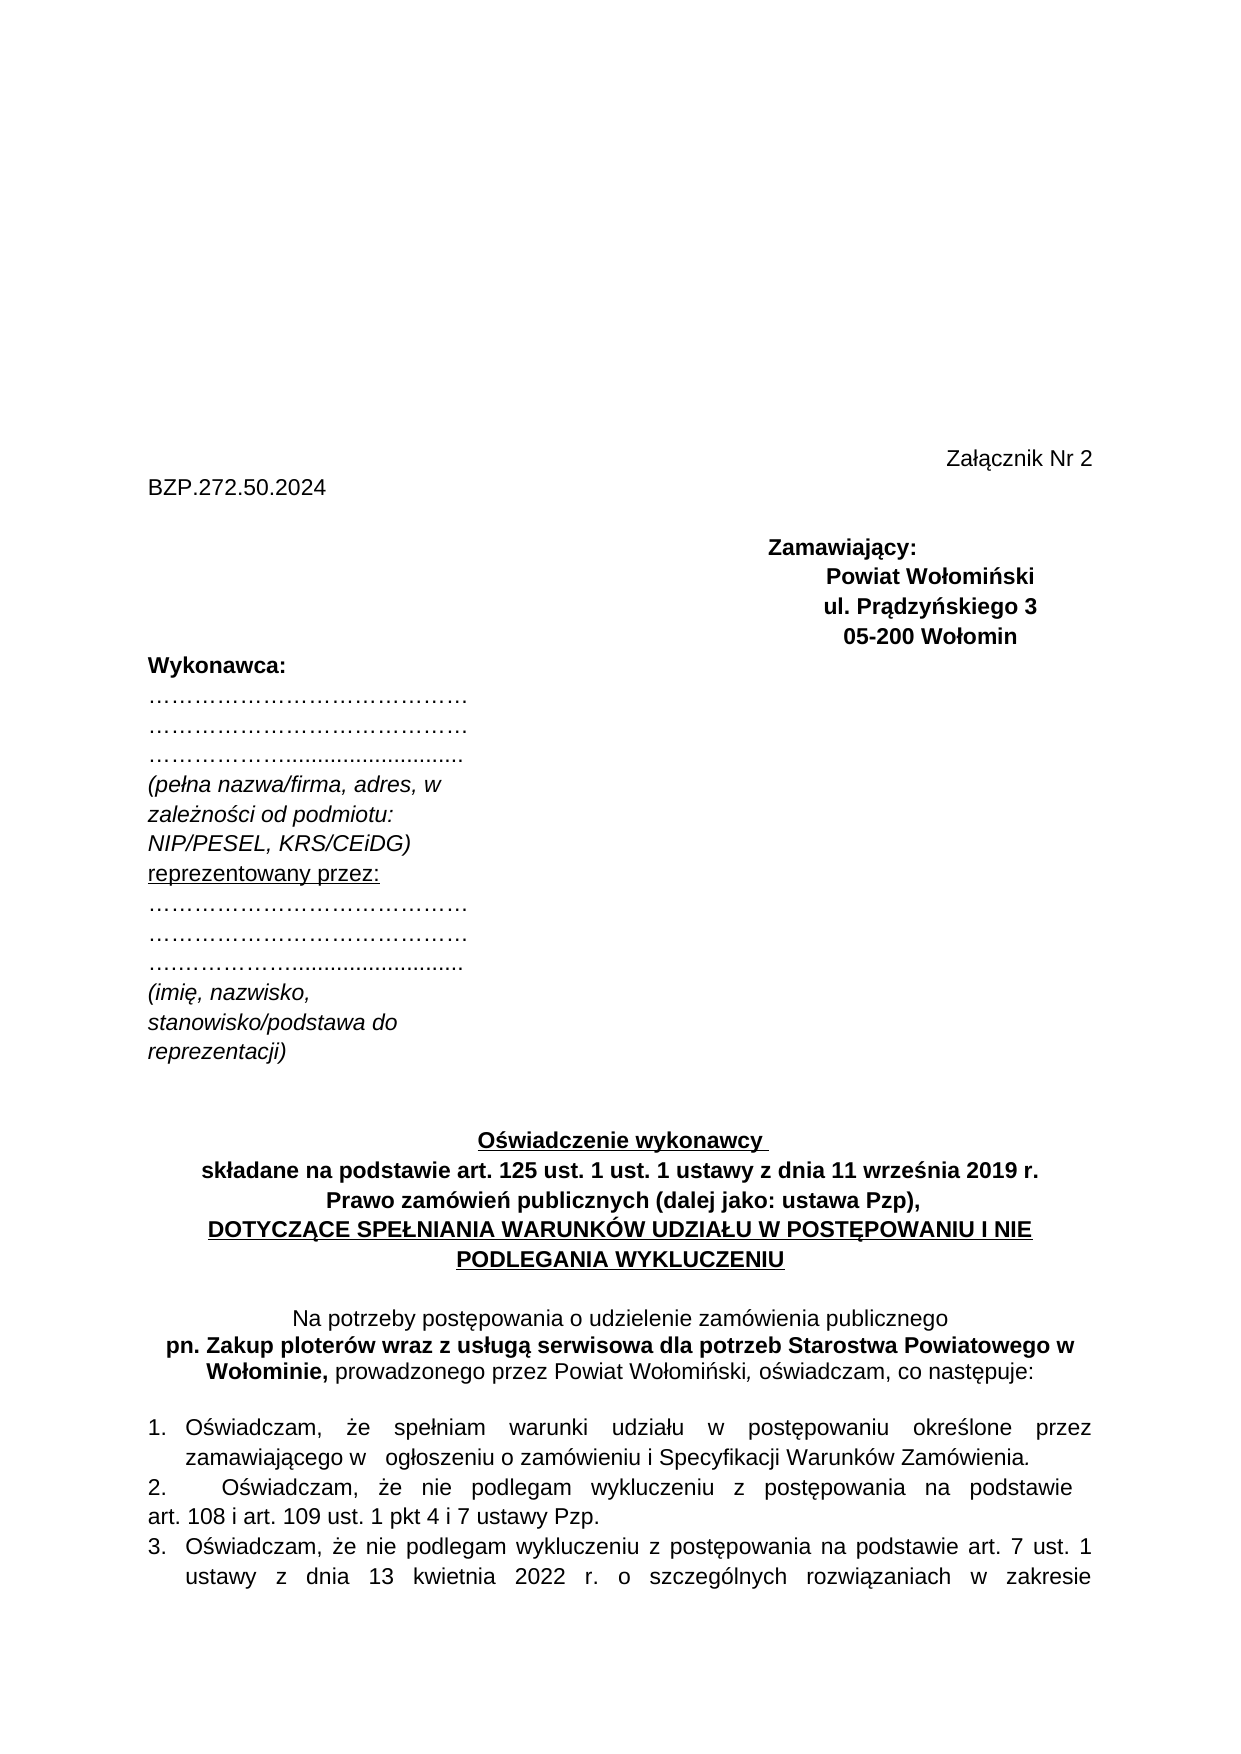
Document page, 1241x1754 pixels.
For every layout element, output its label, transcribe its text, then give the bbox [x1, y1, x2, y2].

text (imię, nazwisko, stanowisko/podstawa do reprezentacji) [148, 979, 472, 1064]
list Oświadczam, że spełniam warunki udziału w postępowaniu określone przez zamawiającego w ogłoszeniu o zamówieniu i Specyfikacji Warunków Zamówienia. [148, 1414, 1093, 1470]
text Prawo zamówień publicznych (dalej jako: ustawa Pzp), [148, 1187, 1093, 1213]
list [148, 1533, 1093, 1589]
text Powiat Wołomiński [768, 563, 1093, 589]
text (pełna nazwa/firma, adres, w zależności od podmiotu: NIP/PESEL, KRS/CEiDG) [148, 771, 472, 857]
text DOTYCZĄCE SPEŁNIANIA WARUNKÓW UDZIAŁU W POSTĘPOWANIU I NIE PODLEGANIA WYKLUCZENIU [148, 1216, 1093, 1272]
list Oświadczam, że nie podlegam wykluczeniu z postępowania na podstawie art. 108 i art. 109 ust. 1 pkt 4 i 7 ustawy Pzp. [148, 1473, 1093, 1529]
text …………………………………………………………………………………………............................ [148, 682, 472, 768]
text BZP.272.50.2024 [148, 474, 1093, 501]
text ul. Prądzyńskiego 3 [768, 593, 1093, 619]
text Wykonawca: [148, 652, 1093, 679]
text reprezentowany przez: [148, 860, 1093, 886]
text Załącznik Nr 2 [148, 444, 1093, 471]
text Oświadczenie wykonawcy [148, 1127, 1093, 1154]
text …………………………………………………………………………….……………........................... [148, 890, 472, 976]
text 05-200 Wołomin [768, 623, 1093, 649]
text Na potrzeby postępowania o udzielenie zamówienia publicznego pn. Zakup ploterów wraz z usługą serwisowa dla potrzeb Starostwa Powiatowego w Wołominie, prowadzonego przez Powiat Wołomiński, oświadczam, co następuje: [148, 1305, 1093, 1384]
text składane na podstawie art. 125 ust. 1 ust. 1 ustawy z dnia 11 września 2019 r. [148, 1157, 1093, 1183]
text Zamawiający: [694, 533, 1093, 560]
